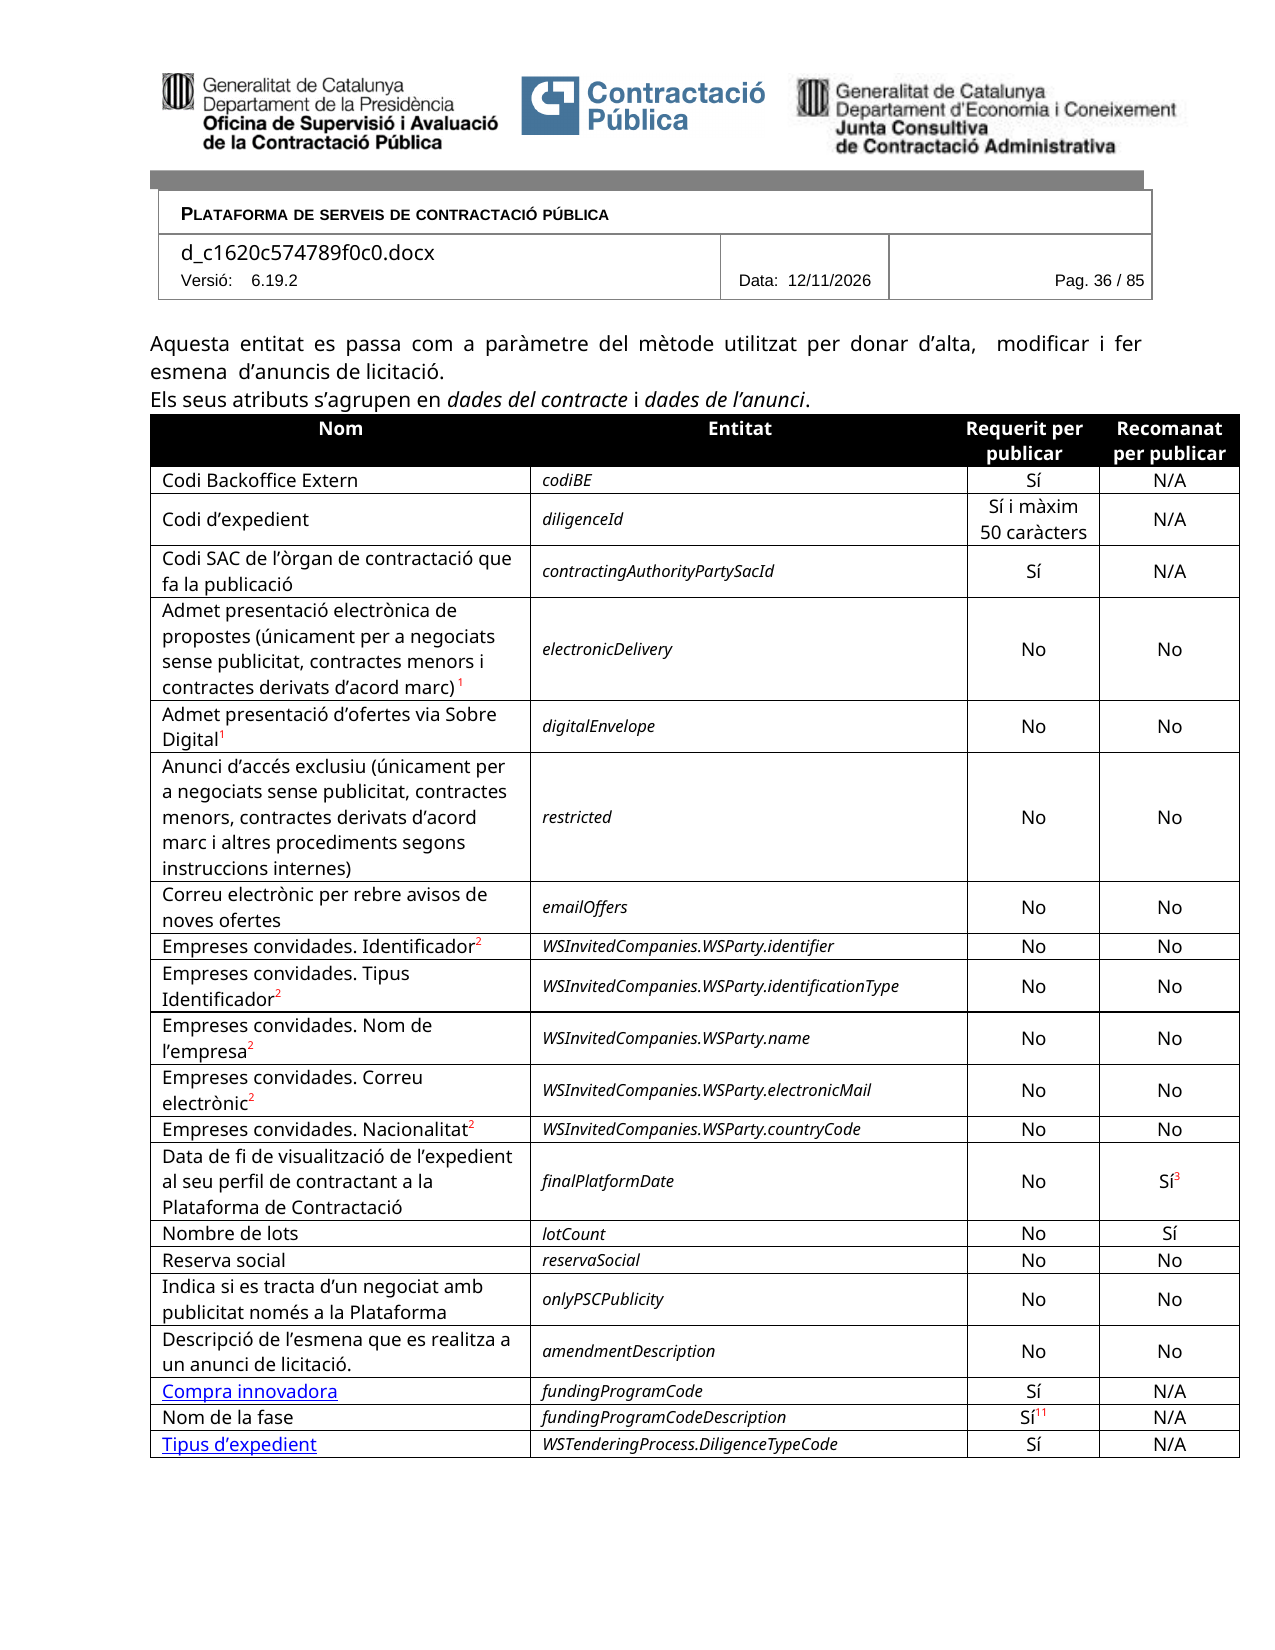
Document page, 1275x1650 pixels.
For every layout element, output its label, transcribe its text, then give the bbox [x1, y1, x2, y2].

table_cell No [968, 1065, 1099, 1116]
table_cell No [1100, 701, 1239, 752]
table_cell Reserva social [151, 1247, 530, 1273]
table_cell reservaSocial [531, 1247, 967, 1273]
table_cell WSInvitedCompanies.WSParty.identifier [531, 934, 967, 959]
table_cell No [968, 1326, 1099, 1377]
table_cell No [968, 598, 1099, 700]
table_cell N/A [1100, 1431, 1239, 1457]
table_cell Admet presentació d’ofertes via Sobre Digital1 [151, 701, 530, 752]
picture [161, 73, 499, 150]
table_cell Nombre de lots [151, 1221, 530, 1246]
table_cell Nom de la fase [151, 1405, 530, 1430]
table_cell No [968, 1247, 1099, 1273]
table_cell Codi SAC de l’òrgan de contractació que fa la publicació [151, 546, 530, 597]
table_cell N/A [1100, 494, 1239, 545]
table_cell Sí3 [1100, 1143, 1239, 1220]
table_cell No [968, 960, 1099, 1011]
table_cell Empreses convidades. Tipus Identificador2 [151, 960, 530, 1011]
table_cell Codi d’expedient [151, 494, 530, 545]
table_cell digitalEnvelope [531, 701, 967, 752]
table_cell No [1100, 960, 1239, 1011]
picture [521, 73, 765, 138]
table_cell Sí i màxim 50 caràcters [968, 494, 1099, 545]
table_cell Indica si es tracta d’un negociat amb publicitat només a la Plataforma [151, 1274, 530, 1325]
table_cell No [1100, 1065, 1239, 1116]
table_cell WSInvitedCompanies.WSParty.identificationType [531, 960, 967, 1011]
table_cell restricted [531, 753, 967, 881]
table_cell Tipus d’expedient [151, 1431, 530, 1457]
picture [787, 73, 1189, 161]
table_cell N/A [1100, 1405, 1239, 1430]
table_cell No [1100, 1117, 1239, 1142]
table_cell Anunci d’accés exclusiu (únicament per a negociats sense publicitat, contractes menors, contractes derivats d’acord marc i altres procediments segons instruccions internes) [151, 753, 530, 881]
table_cell N/A [1100, 546, 1239, 597]
table_cell fundingProgramCodeDescription [531, 1405, 967, 1430]
table_cell No [968, 934, 1099, 959]
table_cell fundingProgramCode [531, 1378, 967, 1403]
table_cell No [968, 1143, 1099, 1220]
table_cell No [1100, 1013, 1239, 1063]
table_cell Data de fi de visualització de l’expedient al seu perfil de contractant a la Plataforma de Contractació [151, 1143, 530, 1220]
table_cell Admet presentació electrònica de propostes (únicament per a negociats sense publicitat, contractes menors i contractes derivats d’acord marc) 1 [151, 598, 530, 700]
table_cell No [968, 1117, 1099, 1142]
table_cell finalPlatformDate [531, 1143, 967, 1220]
table_cell Empreses convidades. Correu electrònic2 [151, 1065, 530, 1116]
table_cell No [968, 1221, 1099, 1246]
table_cell WSTenderingProcess.DiligenceTypeCode [531, 1431, 967, 1457]
table_cell Empreses convidades. Identificador2 [151, 934, 530, 959]
table_cell No [1100, 1326, 1239, 1377]
table_cell No [1100, 1274, 1239, 1325]
table_cell No [1100, 934, 1239, 959]
table_cell Sí [968, 1378, 1099, 1403]
table_cell No [1100, 753, 1239, 881]
table_cell amendmentDescription [531, 1326, 967, 1377]
table_cell No [968, 882, 1099, 933]
table_cell Descripció de l’esmena que es realitza a un anunci de licitació. [151, 1326, 530, 1377]
table_cell onlyPSCPublicity [531, 1274, 967, 1325]
table_cell Correu electrònic per rebre avisos de noves ofertes [151, 882, 530, 933]
text Aquesta entitat es passa com a paràmetre del mètode utilitzat per donar d’alta, modificar i fer esmena d’anuncis de licitació. [150, 329, 1144, 386]
table_cell Empreses convidades. Nom de l’empresa2 [151, 1013, 530, 1063]
table_cell No [968, 701, 1099, 752]
table_cell contractingAuthorityPartySacId [531, 546, 967, 597]
table_cell Sí [968, 467, 1099, 493]
table_cell electronicDelivery [531, 598, 967, 700]
table_cell N/A [1100, 467, 1239, 493]
table_cell Sí11 [968, 1405, 1099, 1430]
table_cell emailOffers [531, 882, 967, 933]
table_cell WSInvitedCompanies.WSParty.electronicMail [531, 1065, 967, 1116]
table_cell Empreses convidades. Nacionalitat2 [151, 1117, 530, 1142]
table_cell Sí [968, 546, 1099, 597]
table_header Entitat [531, 415, 949, 466]
text Els seus atributs s’agrupen en dades del contracte i dades de l’anunci. [150, 386, 1144, 414]
table_cell WSInvitedCompanies.WSParty.name [531, 1013, 967, 1063]
table_cell Compra innovadora [151, 1378, 530, 1403]
table_cell No [968, 1274, 1099, 1325]
table_cell WSInvitedCompanies.WSParty.countryCode [531, 1117, 967, 1142]
table_cell No [1100, 1247, 1239, 1273]
table_cell No [1100, 598, 1239, 700]
table_cell Sí [1100, 1221, 1239, 1246]
table_header Recomanat per publicar [1100, 415, 1239, 466]
table_cell Codi Backoffice Extern [151, 467, 530, 493]
table_cell diligenceId [531, 494, 967, 545]
table_cell codiBE [531, 467, 967, 493]
table_header Requerit per publicar [950, 415, 1099, 466]
table_cell lotCount [531, 1221, 967, 1246]
table_cell Sí [968, 1431, 1099, 1457]
table_cell No [1100, 882, 1239, 933]
table_cell No [968, 753, 1099, 881]
table_header Nom [151, 415, 530, 466]
table_cell No [968, 1013, 1099, 1063]
table_cell N/A [1100, 1378, 1239, 1403]
